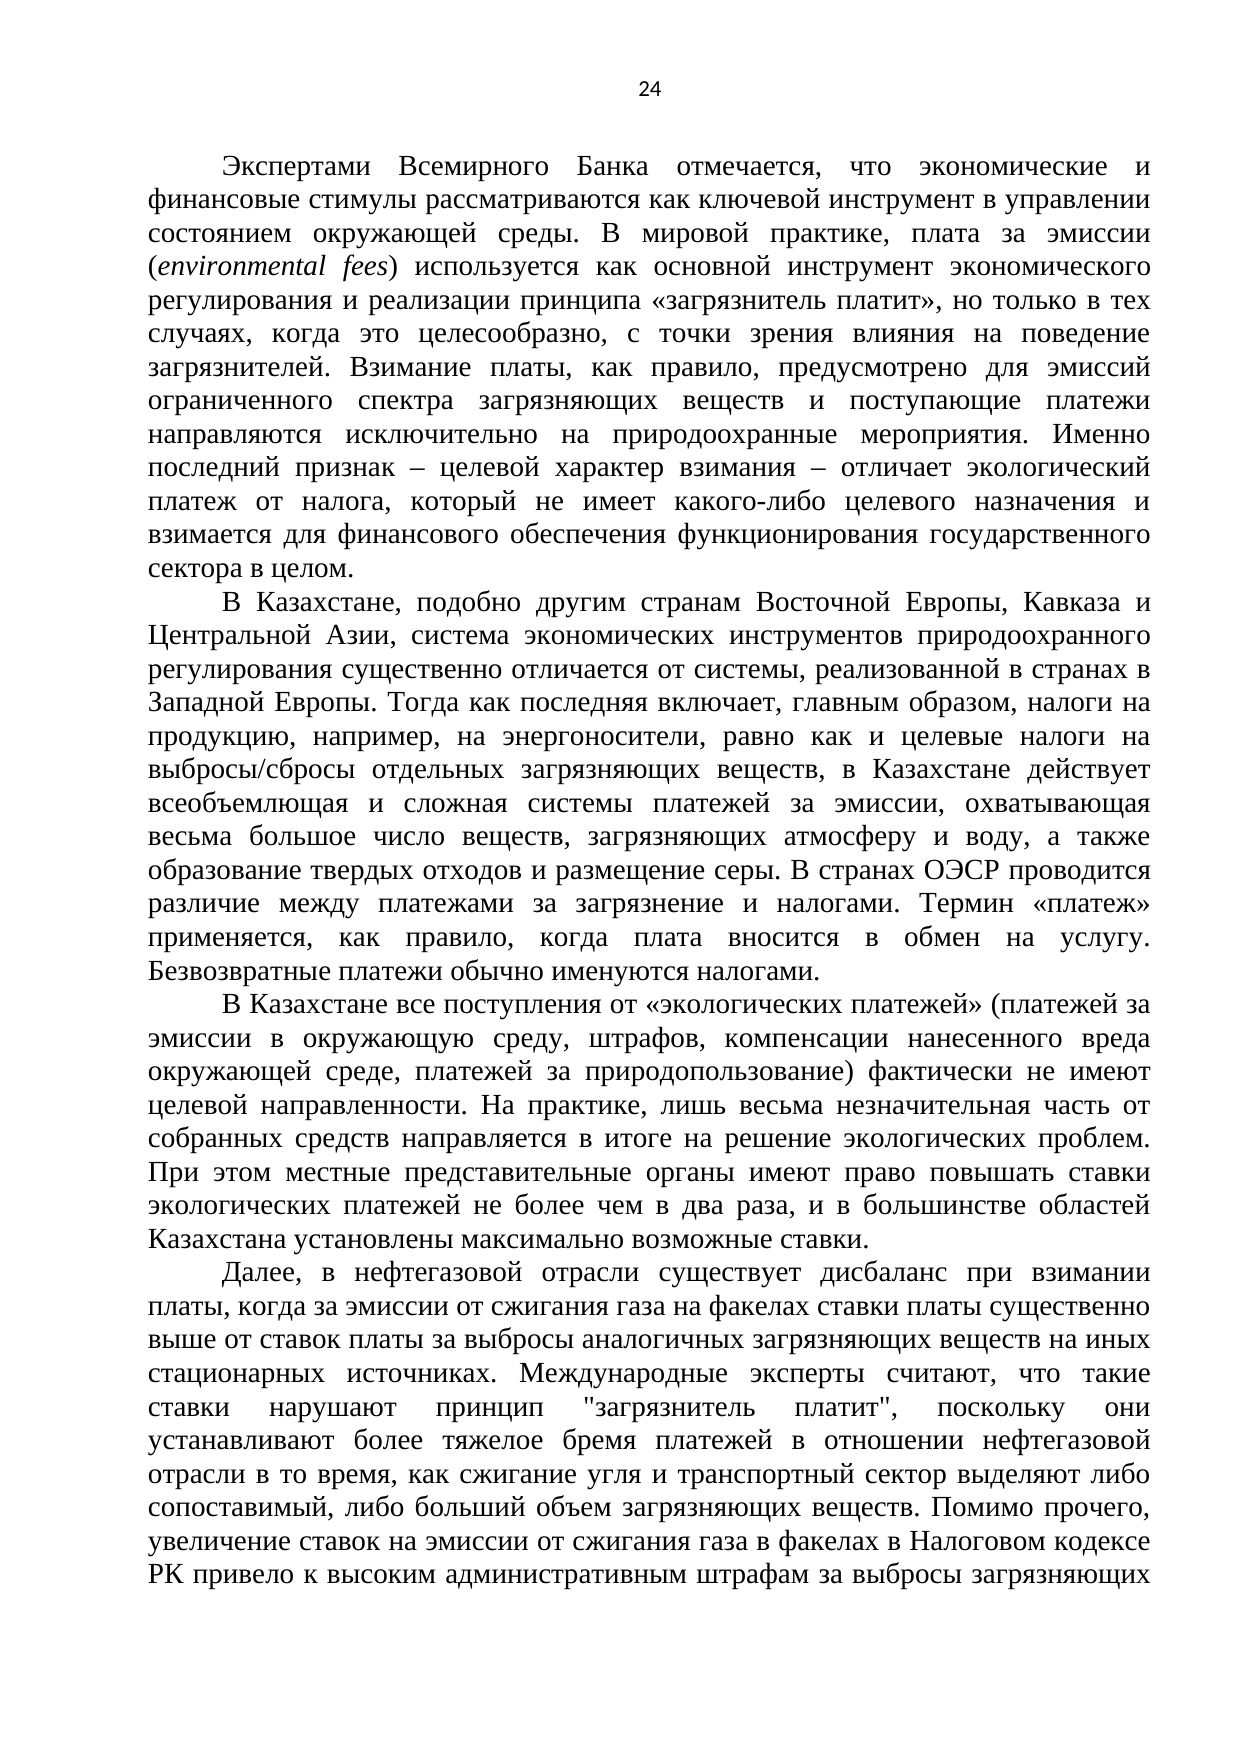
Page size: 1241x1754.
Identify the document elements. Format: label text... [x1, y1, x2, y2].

text Экспертами Всемирного Банка отмечается, что экономические и финансовые стимулы рассматриваются как ключевой инструмент в управлении состоянием окружающей среды. В мировой практике, плата за эмиссии (environmental fees) используется как основной инструмент экономического регулирования и реализации принципа «загрязнитель платит», но только в тех случаях, когда это целесообразно, с точки зрения влияния на поведение загрязнителей. Взимание платы, как правило, предусмотрено для эмиссий ограниченного спектра загрязняющих веществ и поступающие платежи направляются исключительно на природоохранные мероприятия. Именно последний признак – целевой характер взимания – отличает экологический платеж от налога, который не имеет какого-либо целевого назначения и взимается для финансового обеспечения функционирования государственного сектора в целом. [148, 148, 1152, 584]
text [148, 1254, 1152, 1590]
text В Казахстане все поступления от «экологических платежей» (платежей за эмиссии в окружающую среду, штрафов, компенсации нанесенного вреда окружающей среде, платежей за природопользование) фактически не имеют целевой направленности. На практике, лишь весьма незначительная часть от собранных средств направляется в итоге на решение экологических проблем. При этом местные представительные органы имеют право повышать ставки экологических платежей не более чем в два раза, и в большинстве областей Казахстана установлены максимально возможные ставки. [148, 986, 1152, 1254]
text В Казахстане, подобно другим странам Восточной Европы, Кавказа и Центральной Азии, система экономических инструментов природоохранного регулирования существенно отличается от системы, реализованной в странах в Западной Европы. Тогда как последняя включает, главным образом, налоги на продукцию, например, на энергоносители, равно как и целевые налоги на выбросы/сбросы отдельных загрязняющих веществ, в Казахстане действует всеобъемлющая и сложная системы платежей за эмиссии, охватывающая весьма большое число веществ, загрязняющих атмосферу и воду, а также образование твердых отходов и размещение серы. В странах ОЭСР проводится различие между платежами за загрязнение и налогами. Термин «платеж» применяется, как правило, когда плата вносится в обмен на услугу. Безвозвратные платежи обычно именуются налогами. [148, 584, 1152, 986]
